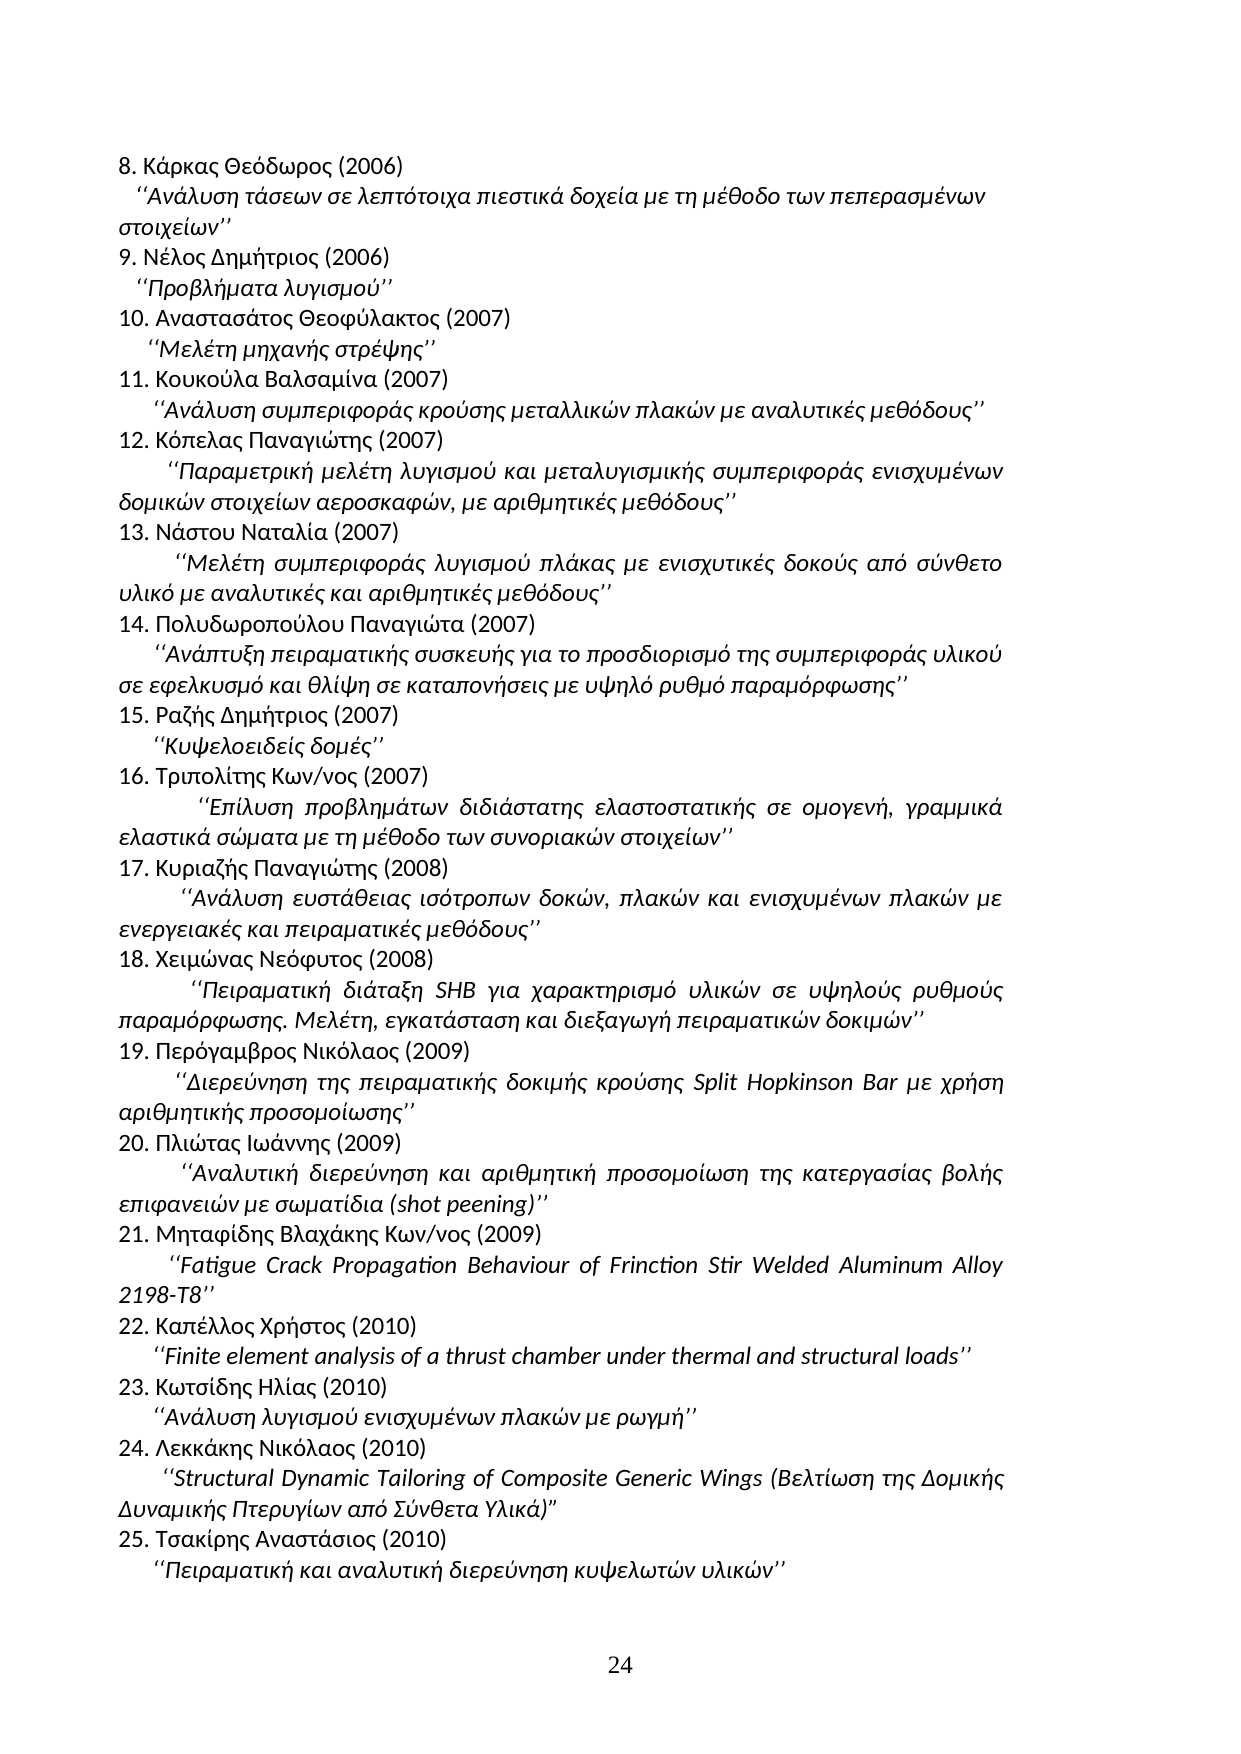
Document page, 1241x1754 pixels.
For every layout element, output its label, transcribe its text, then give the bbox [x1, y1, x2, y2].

text 24. Λεκκάκης Νικόλαος (2010) [118, 1432, 1004, 1462]
text ‘‘Πειραματική και αναλυτική διερεύνηση κυψελωτών υλικών’’ [118, 1554, 1122, 1584]
text 17. Κυριαζής Παναγιώτης (2008) [118, 852, 1004, 882]
text ‘‘Αναλυτική διερεύνηση και αριθμητική προσομοίωση της κατεργασίας βολής επιφανειών με σωματίδια (shot peening)’’ [118, 1157, 1004, 1218]
text ‘‘Ανάλυση συμπεριφοράς κρούσης μεταλλικών πλακών με αναλυτικές μεθόδους’’ [118, 394, 1004, 425]
text 21. Μηταφίδης Βλαχάκης Κων/νος (2009) [118, 1218, 1004, 1249]
text ‘‘Παραμετρική μελέτη λυγισμού και μεταλυγισμικής συμπεριφοράς ενισχυμένων δομικών στοιχείων αεροσκαφών, με αριθμητικές μεθόδους’’ [118, 455, 1004, 516]
text ‘‘Ανάλυση λυγισμού ενισχυμένων πλακών με ρωγμή’’ [118, 1401, 1004, 1432]
text 15. Ραζής Δημήτριος (2007) [118, 699, 1004, 730]
text ‘‘Ανάπτυξη πειραματικής συσκευής για το προσδιορισμό της συμπεριφοράς υλικού σε εφελκυσμό και θλίψη σε καταπονήσεις με υψηλό ρυθμό παραμόρφωσης’’ [118, 638, 1004, 699]
text 20. Πλιώτας Ιωάννης (2009) [118, 1127, 1004, 1157]
text ‘‘Προβλήματα λυγισμού’’ [118, 272, 1004, 303]
text 9. Νέλος Δημήτριος (2006) [118, 242, 1004, 272]
text ‘‘Επίλυση προβλημάτων διδιάστατης ελαστοστατικής σε ομογενή, γραμμικά ελαστικά σώματα με τη μέθοδο των συνοριακών στοιχείων’’ [118, 791, 1004, 852]
text 8. Κάρκας Θεόδωρος (2006) [118, 150, 1004, 181]
text ‘‘Structural Dynamic Tailoring of Composite Generic Wings (Βελτίωση της Δομικής Δυναμικής Πτερυγίων από Σύνθετα Υλικά)” [118, 1462, 1004, 1523]
text 18. Χειμώνας Νεόφυτος (2008) [118, 943, 1004, 974]
text 25. Τσακίρης Αναστάσιος (2010) [118, 1523, 1004, 1554]
text 16. Τριπολίτης Κων/νος (2007) [118, 760, 1004, 791]
text στοιχείων’’ [118, 211, 1004, 242]
text ‘‘Ανάλυση τάσεων σε λεπτότοιχα πιεστικά δοχεία με τη μέθοδο των πεπερασμένων [118, 181, 1004, 211]
text 19. Περόγαμβρος Νικόλαος (2009) [118, 1035, 1004, 1066]
text ‘‘Πειραματική διάταξη SHB για χαρακτηρισμό υλικών σε υψηλούς ρυθμούς παραμόρφωσης. Μελέτη, εγκατάσταση και διεξαγωγή πειραματικών δοκιμών’’ [118, 974, 1004, 1035]
text ‘‘Κυψελοειδείς δομές’’ [118, 730, 1004, 760]
text ‘‘Finite element analysis of a thrust chamber under thermal and structural loads’’ [118, 1340, 1004, 1371]
text 23. Κωτσίδης Ηλίας (2010) [118, 1371, 1004, 1401]
text ‘‘Διερεύνηση της πειραματικής δοκιμής κρούσης Split Hopkinson Bar με χρήση αριθμητικής προσομοίωσης’’ [118, 1066, 1004, 1127]
text ‘‘Ανάλυση ευστάθειας ισότροπων δοκών, πλακών και ενισχυμένων πλακών με ενεργειακές και πειραματικές μεθόδους’’ [118, 882, 1004, 943]
text ‘‘Fatigue Crack Propagation Behaviour of Frinction Stir Welded Aluminum Alloy 2198-T8’’ [118, 1249, 1004, 1310]
text 11. Κουκούλα Βαλσαμίνα (2007) [118, 364, 1004, 394]
text 10. Αναστασάτος Θεοφύλακτος (2007) [118, 303, 1004, 333]
text ‘‘Μελέτη συμπεριφοράς λυγισμού πλάκας με ενισχυτικές δοκούς από σύνθετο υλικό με αναλυτικές και αριθμητικές μεθόδους’’ [118, 547, 1004, 608]
text 13. Νάστου Ναταλία (2007) [118, 516, 1004, 547]
text ‘‘Μελέτη μηχανής στρέψης’’ [118, 333, 1004, 364]
text 14. Πολυδωροπούλου Παναγιώτα (2007) [118, 608, 1004, 638]
text 12. Κόπελας Παναγιώτης (2007) [118, 425, 1004, 455]
text 22. Καπέλλος Χρήστος (2010) [118, 1310, 1004, 1340]
